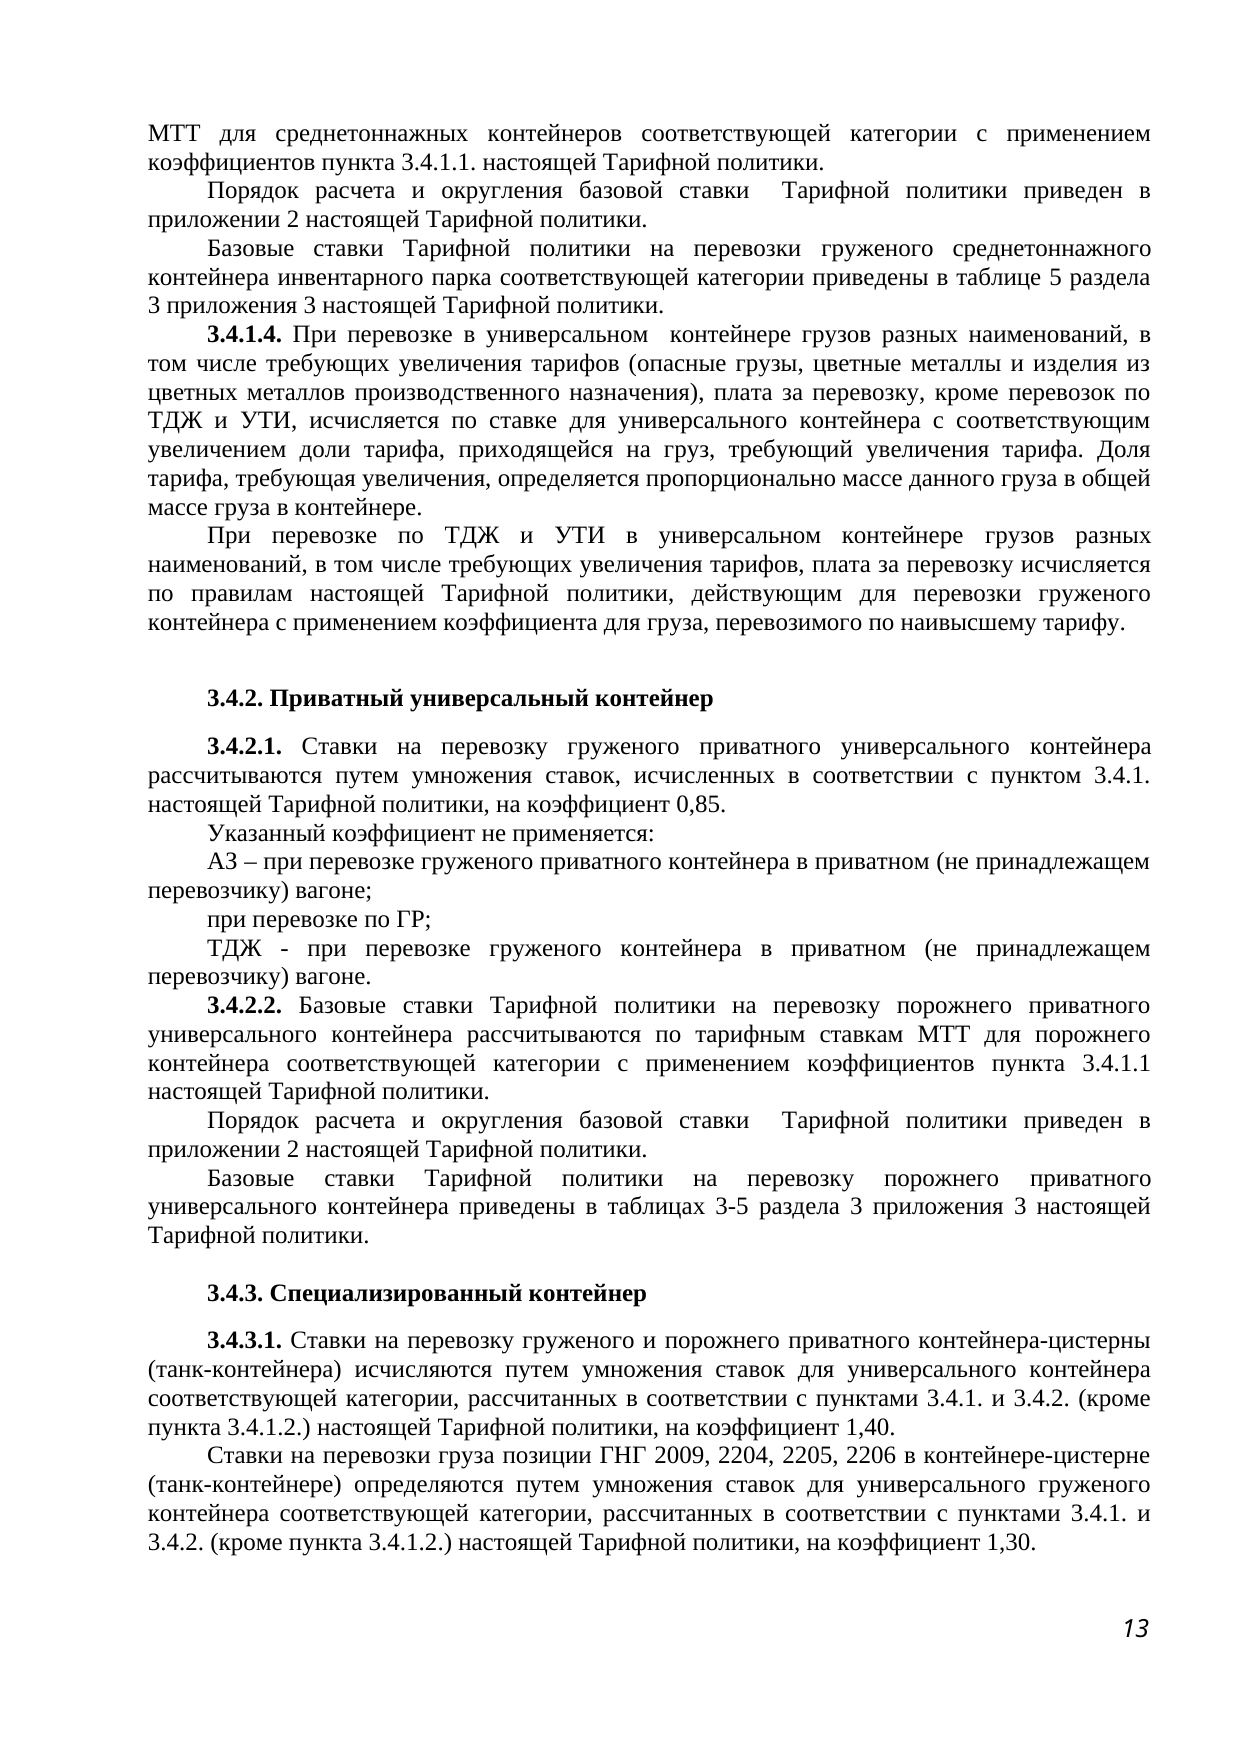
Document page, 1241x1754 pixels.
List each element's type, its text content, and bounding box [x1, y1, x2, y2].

text Базовые ставки Тарифной политики на перевозки груженого среднетоннажного контейнера инвентарного парка соответствующей категории приведены в таблице 5 раздела 3 приложения 3 настоящей Тарифной политики. [148, 233, 1152, 319]
text 3.4.2.1. Ставки на перевозку груженого приватного универсального контейнера рассчитываются путем умножения ставок, исчисленных в соответствии с пунктом 3.4.1. настоящей Тарифной политики, на коэффициент 0,85. [148, 731, 1152, 818]
text Порядок расчета и округления базовой ставки Тарифной политики приведен в приложении 2 настоящей Тарифной политики. [148, 176, 1152, 233]
text 3.4.1.4. При перевозке в универсальном контейнере грузов разных наименований, в том числе требующих увеличения тарифов (опасные грузы, цветные металлы и изделия из цветных металлов производственного назначения), плата за перевозку, кроме перевозок по ТДЖ и УТИ, исчисляется по ставке для универсального контейнера с соответствующим увеличением доли тарифа, приходящейся на груз, требующий увеличения тарифа. Доля тарифа, требующая увеличения, определяется пропорционально массе данного груза в общей массе груза в контейнере. [148, 319, 1152, 521]
text Порядок расчета и округления базовой ставки Тарифной политики приведен в приложении 2 настоящей Тарифной политики. [148, 1105, 1152, 1163]
text при перевозке по ГР; [148, 904, 1152, 933]
text ТДЖ - при перевозке груженого контейнера в приватном (не принадлежащем перевозчику) вагоне. [148, 933, 1152, 990]
text 3.4.3. Специализированный контейнер [148, 1278, 1152, 1306]
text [148, 118, 1152, 176]
text 3.4.2. Приватный универсальный контейнер [148, 683, 1152, 712]
text 3.4.3.1. Ставки на перевозку груженого и порожнего приватного контейнера-цистерны (танк-контейнера) исчисляются путем умножения ставок для универсального контейнера соответствующей категории, рассчитанных в соответствии с пунктами 3.4.1. и 3.4.2. (кроме пункта 3.4.1.2.) настоящей Тарифной политики, на коэффициент 1,40. [148, 1326, 1152, 1441]
text Базовые ставки Тарифной политики на перевозку порожнего приватного универсального контейнера приведены в таблицах 3-5 раздела 3 приложения 3 настоящей Тарифной политики. [148, 1163, 1152, 1249]
text 3.4.2.2. Базовые ставки Тарифной политики на перевозку порожнего приватного универсального контейнера рассчитываются по тарифным ставкам МТТ для порожнего контейнера соответствующей категории с применением коэффициентов пункта 3.4.1.1 настоящей Тарифной политики. [148, 990, 1152, 1105]
text АЗ – при перевозке груженого приватного контейнера в приватном (не принадлежащем перевозчику) вагоне; [148, 846, 1152, 904]
text При перевозке по ТДЖ и УТИ в универсальном контейнере грузов разных наименований, в том числе требующих увеличения тарифов, плата за перевозку исчисляется по правилам настоящей Тарифной политики, действующим для перевозки груженого контейнера с применением коэффициента для груза, перевозимого по наивысшему тарифу. [148, 521, 1152, 636]
text Ставки на перевозки груза позиции ГНГ 2009, 2204, 2205, 2206 в контейнере-цистерне (танк-контейнере) определяются путем умножения ставок для универсального груженого контейнера соответствующей категории, рассчитанных в соответствии с пунктами 3.4.1. и 3.4.2. (кроме пункта 3.4.1.2.) настоящей Тарифной политики, на коэффициент 1,30. [148, 1441, 1152, 1556]
text Указанный коэффициент не применяется: [148, 818, 1152, 846]
